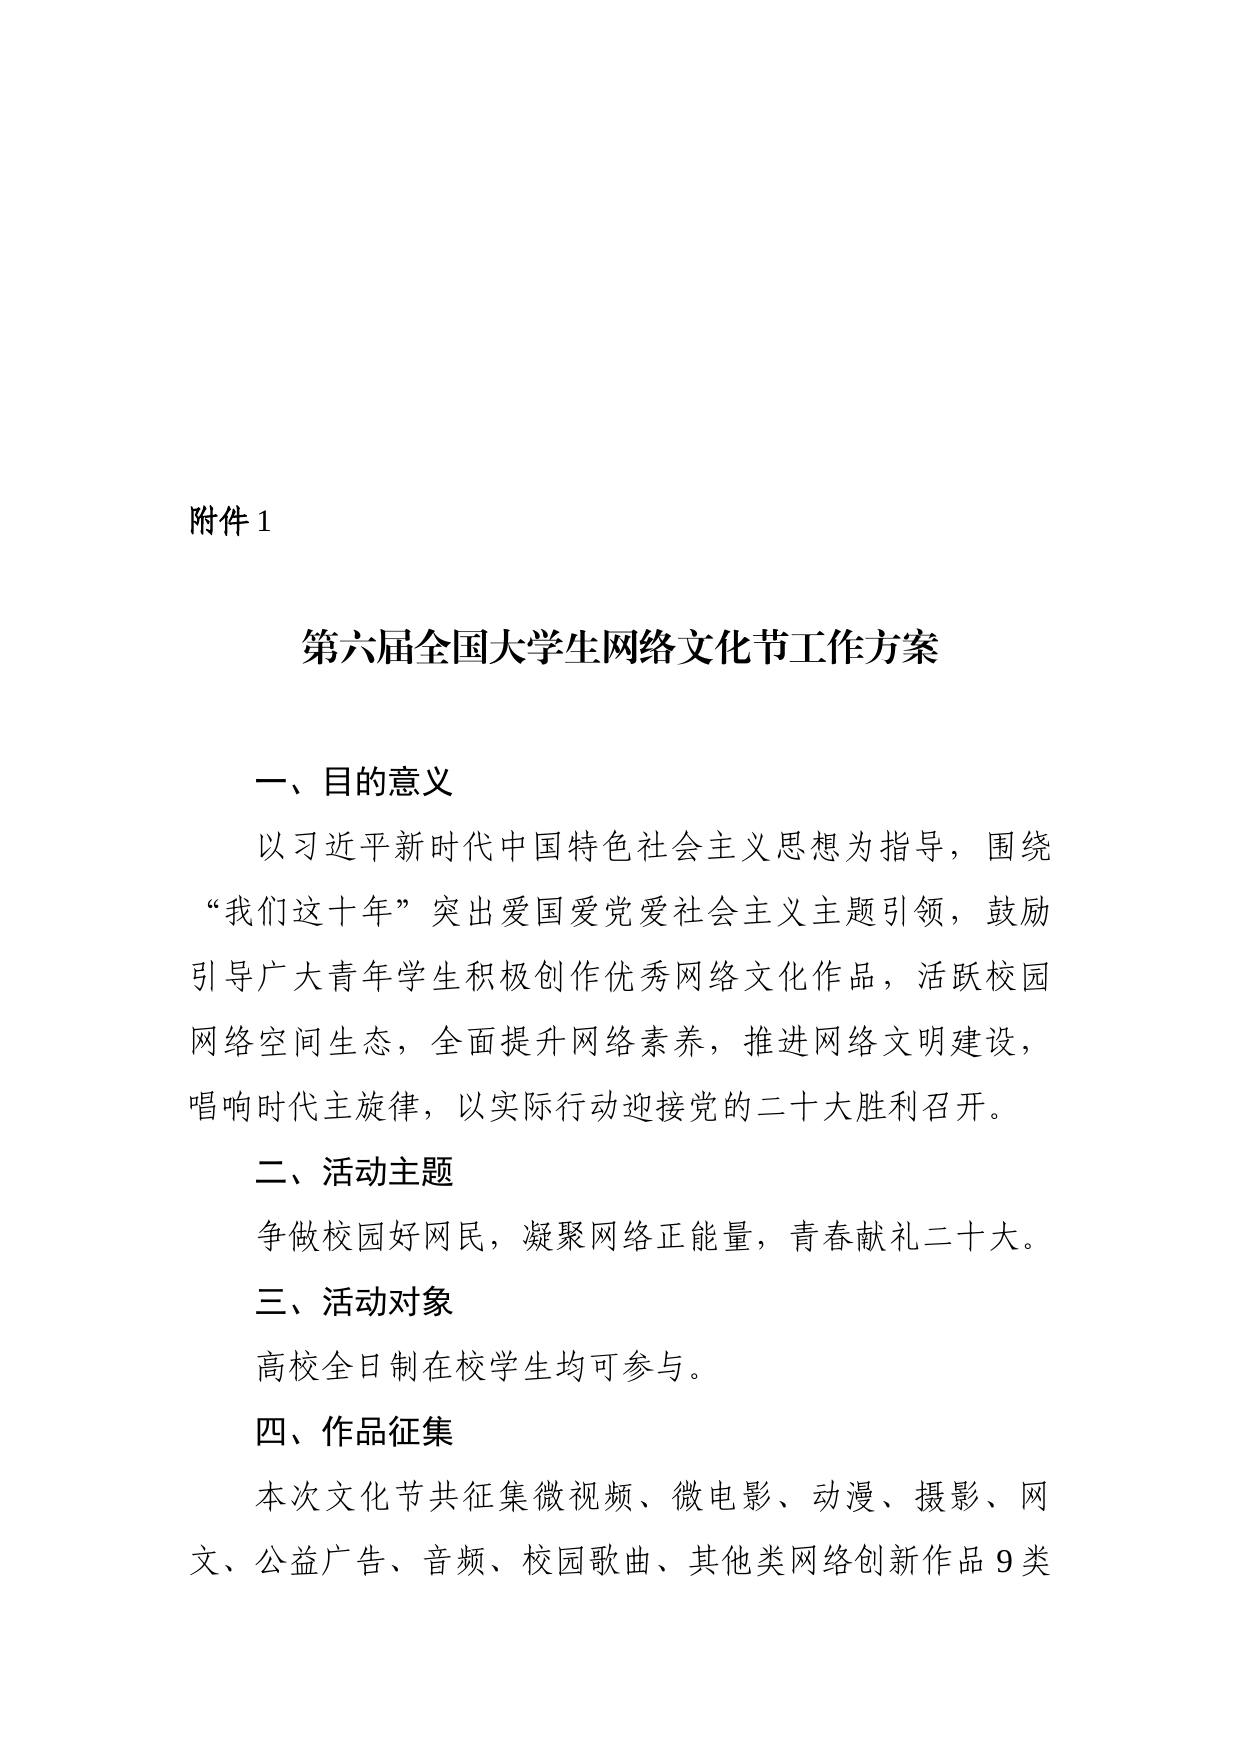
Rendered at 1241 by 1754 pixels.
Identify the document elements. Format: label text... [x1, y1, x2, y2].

text 附件1 [187, 487, 1053, 552]
text 四、作品征集 [187, 1397, 1053, 1462]
text 二、活动主题 [187, 1137, 1053, 1202]
text 一、目的意义 [187, 747, 1053, 812]
text 三、活动对象 [187, 1267, 1053, 1332]
text 争做校园好网民，凝聚网络正能量，青春献礼二十大。 [187, 1202, 1053, 1267]
text 第六届全国大学生网络文化节工作方案 [187, 617, 1053, 682]
text 高校全日制在校学生均可参与。 [187, 1332, 1053, 1397]
text 以习近平新时代中国特色社会主义思想为指导，围绕“我们这十年”突出爱国爱党爱社会主义主题引领，鼓励引导广大青年学生积极创作优秀网络文化作品，活跃校园网络空间生态，全面提升网络素养，推进网络文明建设，唱响时代主旋律，以实际行动迎接党的二十大胜利召开。 [187, 812, 1053, 1137]
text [187, 1462, 1053, 1592]
